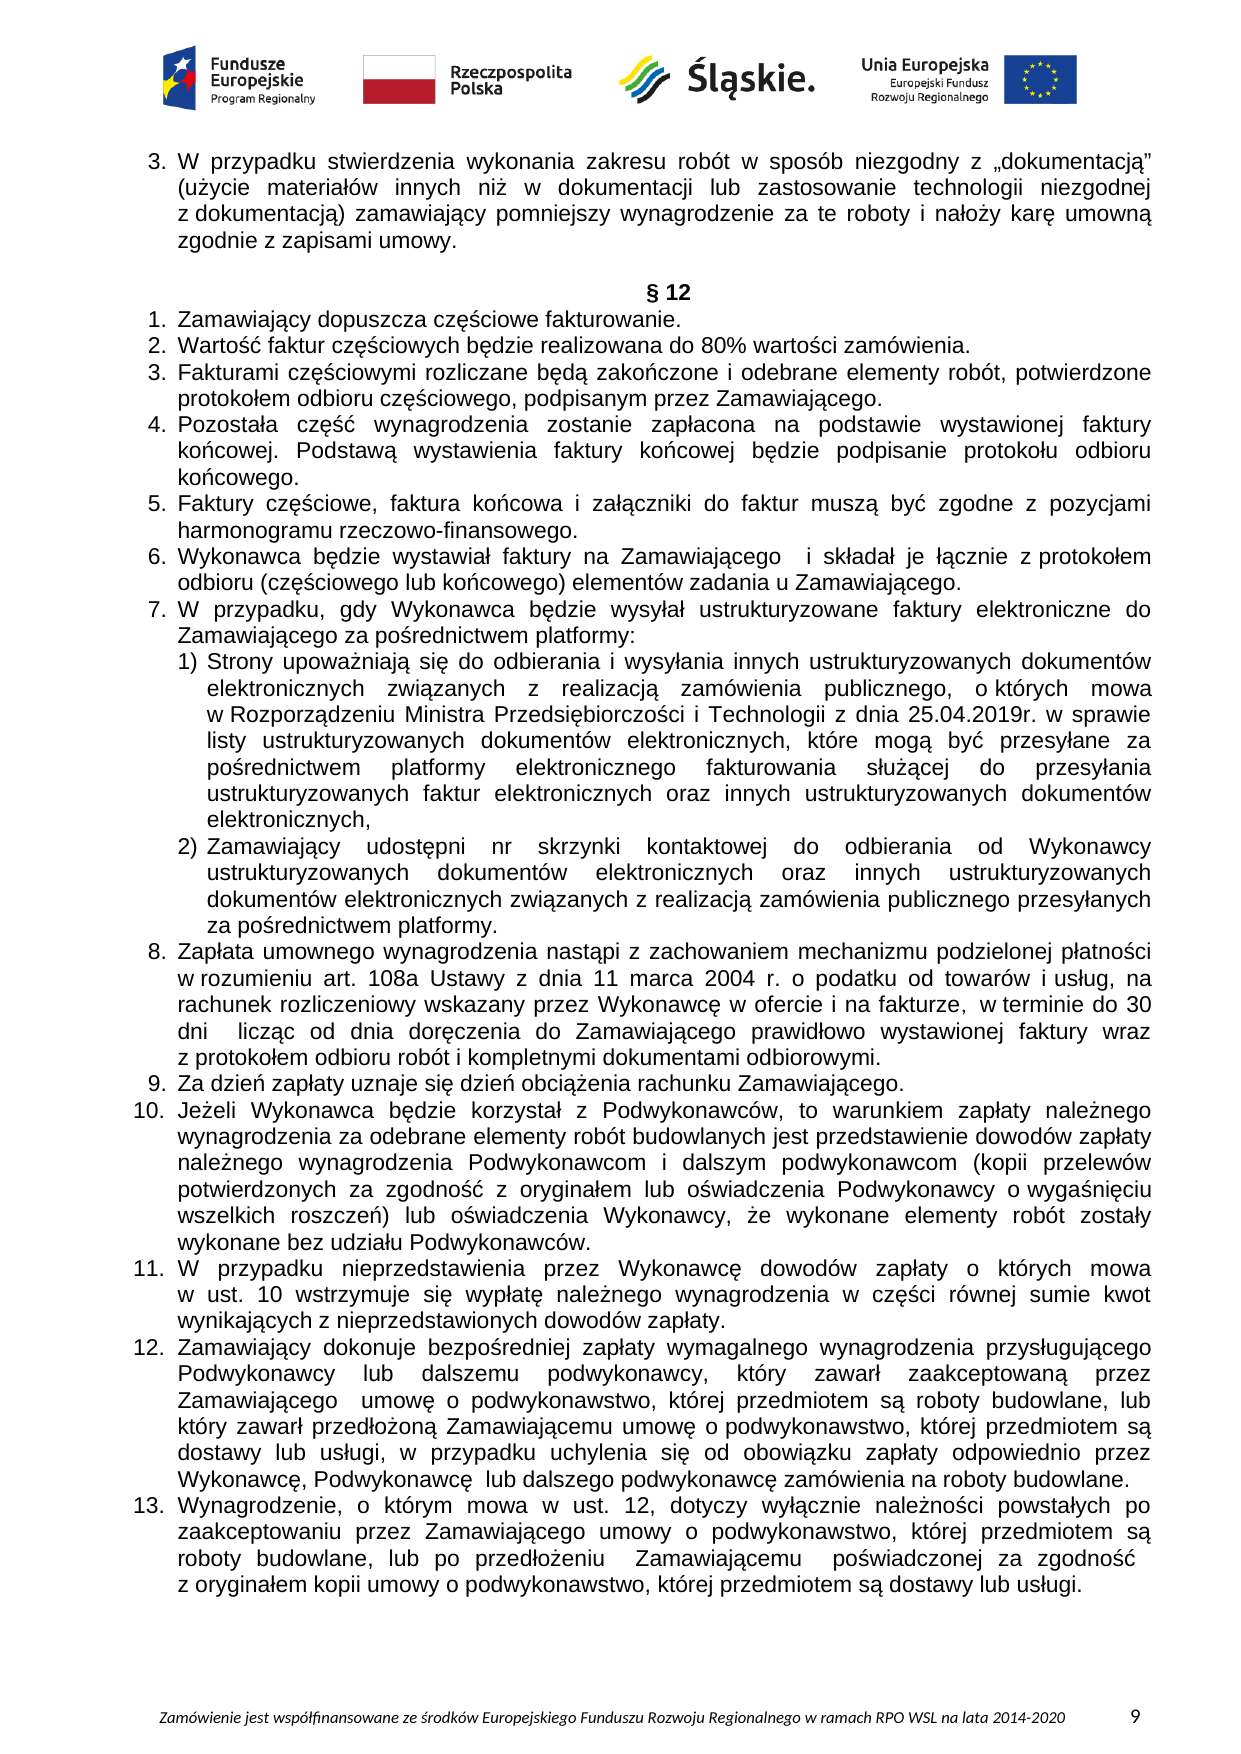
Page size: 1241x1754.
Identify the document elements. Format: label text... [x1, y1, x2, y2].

list W przypadku nieprzedstawienia przez Wykonawcę dowodów zapłaty o których mowa w ust. 10 wstrzymuje się wypłatę należnego wynagrodzenia w części równej sumie kwot wynikających z nieprzedstawionych dowodów zapłaty. [133, 1255, 1152, 1334]
list Zamawiający dokonuje bezpośredniej zapłaty wymagalnego wynagrodzenia przysługującego Podwykonawcy lub dalszemu podwykonawcy, który zawarł zaakceptowaną przez Zamawiającego umowę o podwykonawstwo, której przedmiotem są roboty budowlane, lub który zawarł przedłożoną Zamawiającemu umowę o podwykonawstwo, której przedmiotem są dostawy lub usługi, w przypadku uchylenia się od obowiązku zapłaty odpowiednio przez Wykonawcę, Podwykonawcę lub dalszego podwykonawcę zamówienia na roboty budowlane. [133, 1334, 1152, 1492]
list Strony upoważniają się do odbierania i wysyłania innych ustrukturyzowanych dokumentów elektronicznych związanych z realizacją zamówienia publicznego, o których mowa w Rozporządzeniu Ministra Przedsiębiorczości i Technologii z dnia 25.04.2019r. w sprawie listy ustrukturyzowanych dokumentów elektronicznych, które mogą być przesyłane za pośrednictwem platformy elektronicznego fakturowania służącej do przesyłania ustrukturyzowanych faktur elektronicznych oraz innych ustrukturyzowanych dokumentów elektronicznych, [177, 648, 1152, 833]
list Za dzień zapłaty uznaje się dzień obciążenia rachunku Zamawiającego. [148, 1070, 1152, 1097]
list Pozostała część wynagrodzenia zostanie zapłacona na podstawie wystawionej faktury końcowej. Podstawą wystawienia faktury końcowej będzie podpisanie protokołu odbioru końcowego. [148, 411, 1152, 490]
list Jeżeli Wykonawca będzie korzystał z Podwykonawców, to warunkiem zapłaty należnego wynagrodzenia za odebrane elementy robót budowlanych jest przedstawienie dowodów zapłaty należnego wynagrodzenia Podwykonawcom i dalszym podwykonawcom (kopii przelewów potwierdzonych za zgodność z oryginałem lub oświadczenia Podwykonawcy o wygaśnięciu wszelkich roszczeń) lub oświadczenia Wykonawcy, że wykonane elementy robót zostały wykonane bez udziału Podwykonawców. [133, 1097, 1152, 1255]
list Zamawiający udostępni nr skrzynki kontaktowej do odbierania od Wykonawcy ustrukturyzowanych dokumentów elektronicznych oraz innych ustrukturyzowanych dokumentów elektronicznych związanych z realizacją zamówienia publicznego przesyłanych za pośrednictwem platformy. [177, 833, 1152, 938]
list Fakturami częściowymi rozliczane będą zakończone i odebrane elementy robót, potwierdzone protokołem odbioru częściowego, podpisanym przez Zamawiającego. [148, 358, 1152, 411]
list Faktury częściowe, faktura końcowa i załączniki do faktur muszą być zgodne z pozycjami harmonogramu rzeczowo-finansowego. [148, 490, 1152, 543]
picture [147, 29, 1092, 125]
list Wykonawca będzie wystawiał faktury na Zamawiającego i składał je łącznie z protokołem odbioru (częściowego lub końcowego) elementów zadania u Zamawiającego. [148, 543, 1152, 596]
text § 12 [185, 279, 1152, 306]
list Zapłata umownego wynagrodzenia nastąpi z zachowaniem mechanizmu podzielonej płatności w rozumieniu art. 108a Ustawy z dnia 11 marca 2004 r. o podatku od towarów i usług, na rachunek rozliczeniowy wskazany przez Wykonawcę w ofercie i na fakturze, w terminie do 30 dni licząc od dnia doręczenia do Zamawiającego prawidłowo wystawionej faktury wraz z protokołem odbioru robót i kompletnymi dokumentami odbiorowymi. [148, 938, 1152, 1070]
list W przypadku stwierdzenia wykonania zakresu robót w sposób niezgodny z „dokumentacją” (użycie materiałów innych niż w dokumentacji lub zastosowanie technologii niezgodnej z dokumentacją) zamawiający pomniejszy wynagrodzenie za te roboty i nałoży karę umowną zgodnie z zapisami umowy. [148, 148, 1152, 253]
list W przypadku, gdy Wykonawca będzie wysyłał ustrukturyzowane faktury elektroniczne do Zamawiającego za pośrednictwem platformy: [148, 596, 1152, 648]
list Wartość faktur częściowych będzie realizowana do 80% wartości zamówienia. [148, 332, 1152, 358]
list Zamawiający dopuszcza częściowe fakturowanie. [148, 306, 1152, 332]
list Wynagrodzenie, o którym mowa w ust. 12, dotyczy wyłącznie należności powstałych po zaakceptowaniu przez Zamawiającego umowy o podwykonawstwo, której przedmiotem są roboty budowlane, lub po przedłożeniu Zamawiającemu poświadczonej za zgodność z oryginałem kopii umowy o podwykonawstwo, której przedmiotem są dostawy lub usługi. [133, 1492, 1152, 1597]
